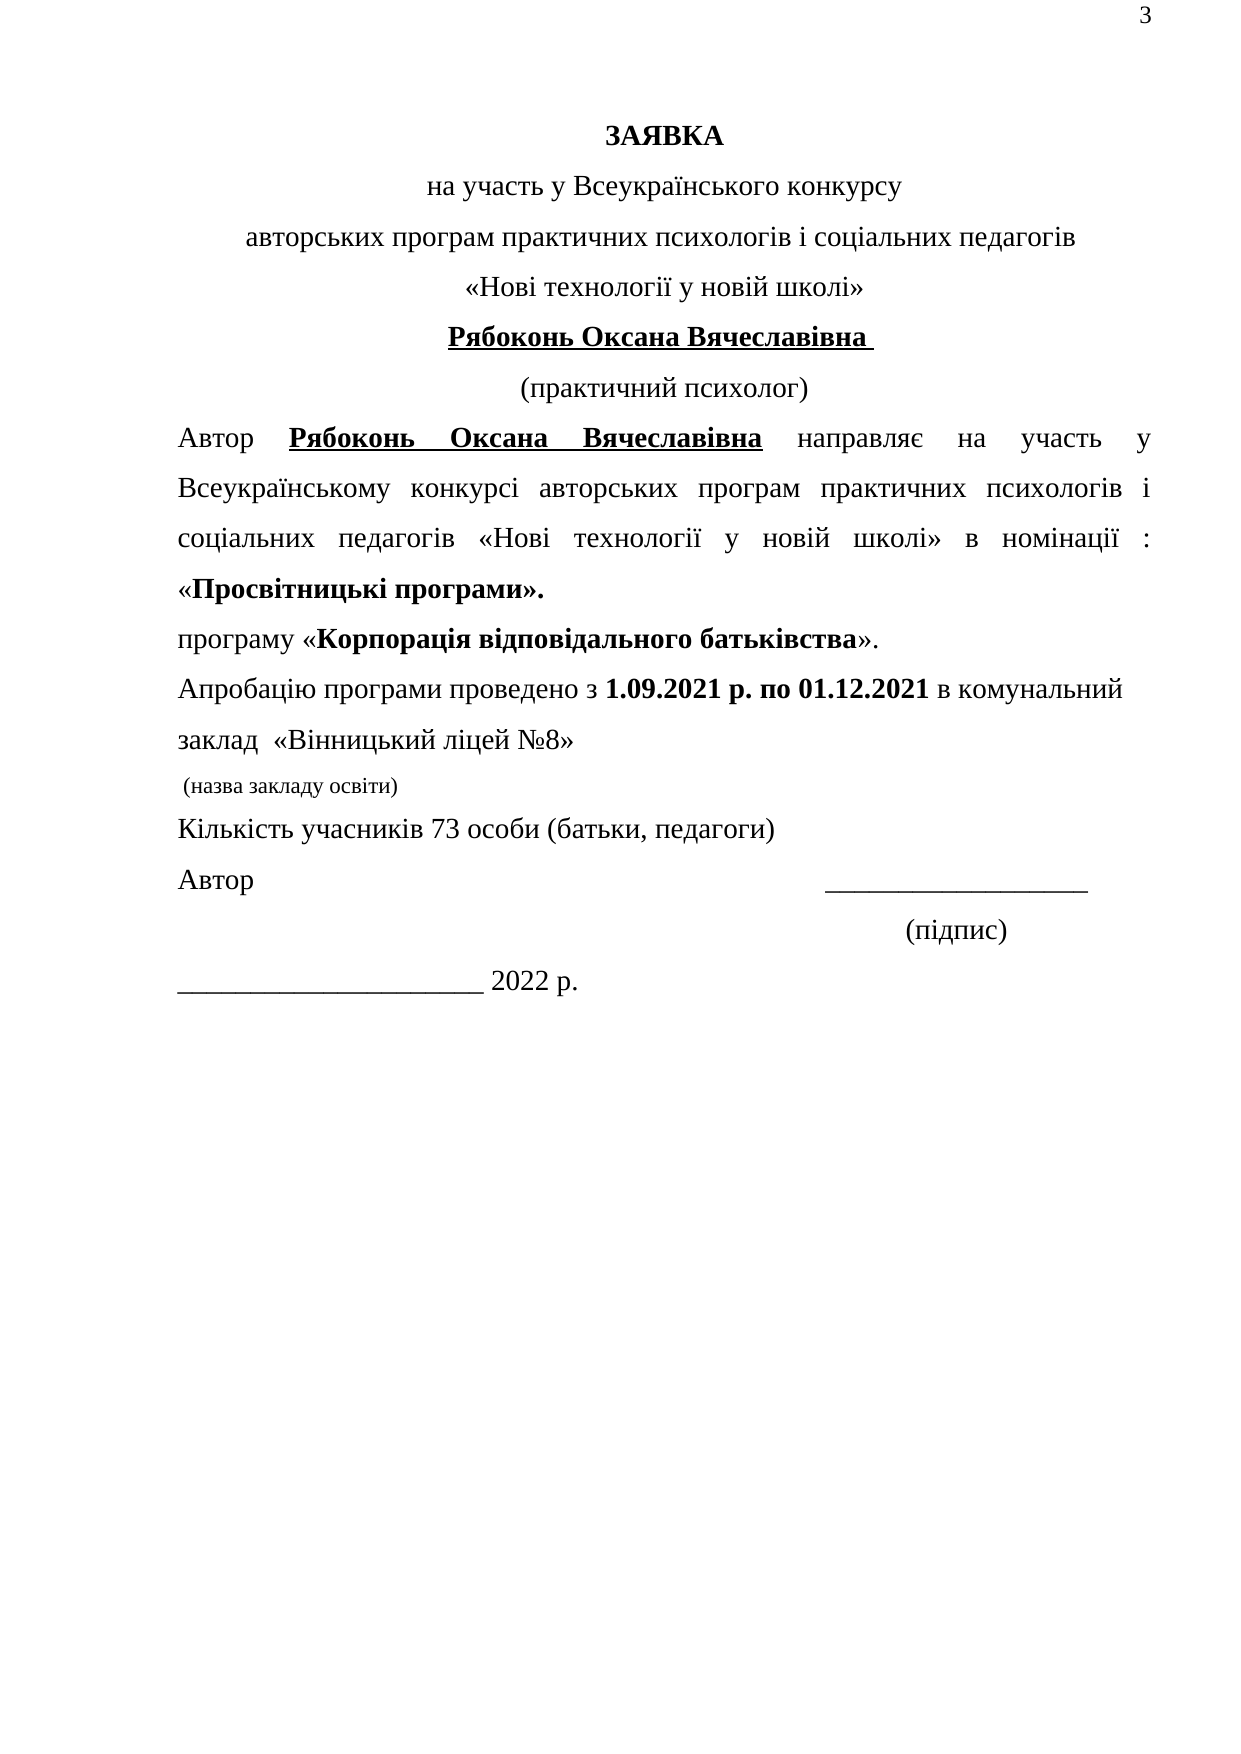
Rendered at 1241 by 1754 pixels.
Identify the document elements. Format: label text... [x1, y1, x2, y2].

text _____________________ 2022 р. [177, 963, 1152, 996]
text Кількість учасників 73 особи (батьки, педагоги) [177, 812, 1152, 845]
text Автор __________________ (підпис) [177, 862, 1152, 946]
text Апробацію програми проведено з 1.09.2021 р. по 01.12.2021 в комунальний заклад «Вінницький ліцей №8» [177, 672, 1152, 755]
text програму «Корпорація відповідального батьківства». [177, 621, 1152, 655]
text Заявка на участь у Всеукраїнського конкурсу авторських програм практичних психологів і соціальних педагогів «Нові технології у новій школі» [177, 118, 1152, 303]
text Автор Рябоконь Оксана Вячеславівна направляє на участь у Всеукраїнському конкурсі авторських програм практичних психологів і соціальних педагогів «Нові технології у новій школі» в номінації : «Просвітницькі програми». [177, 420, 1152, 604]
text Рябоконь Оксана Вячеславівна (практичний психолог) [177, 319, 1152, 403]
text (назва закладу освіти) [177, 772, 1152, 798]
